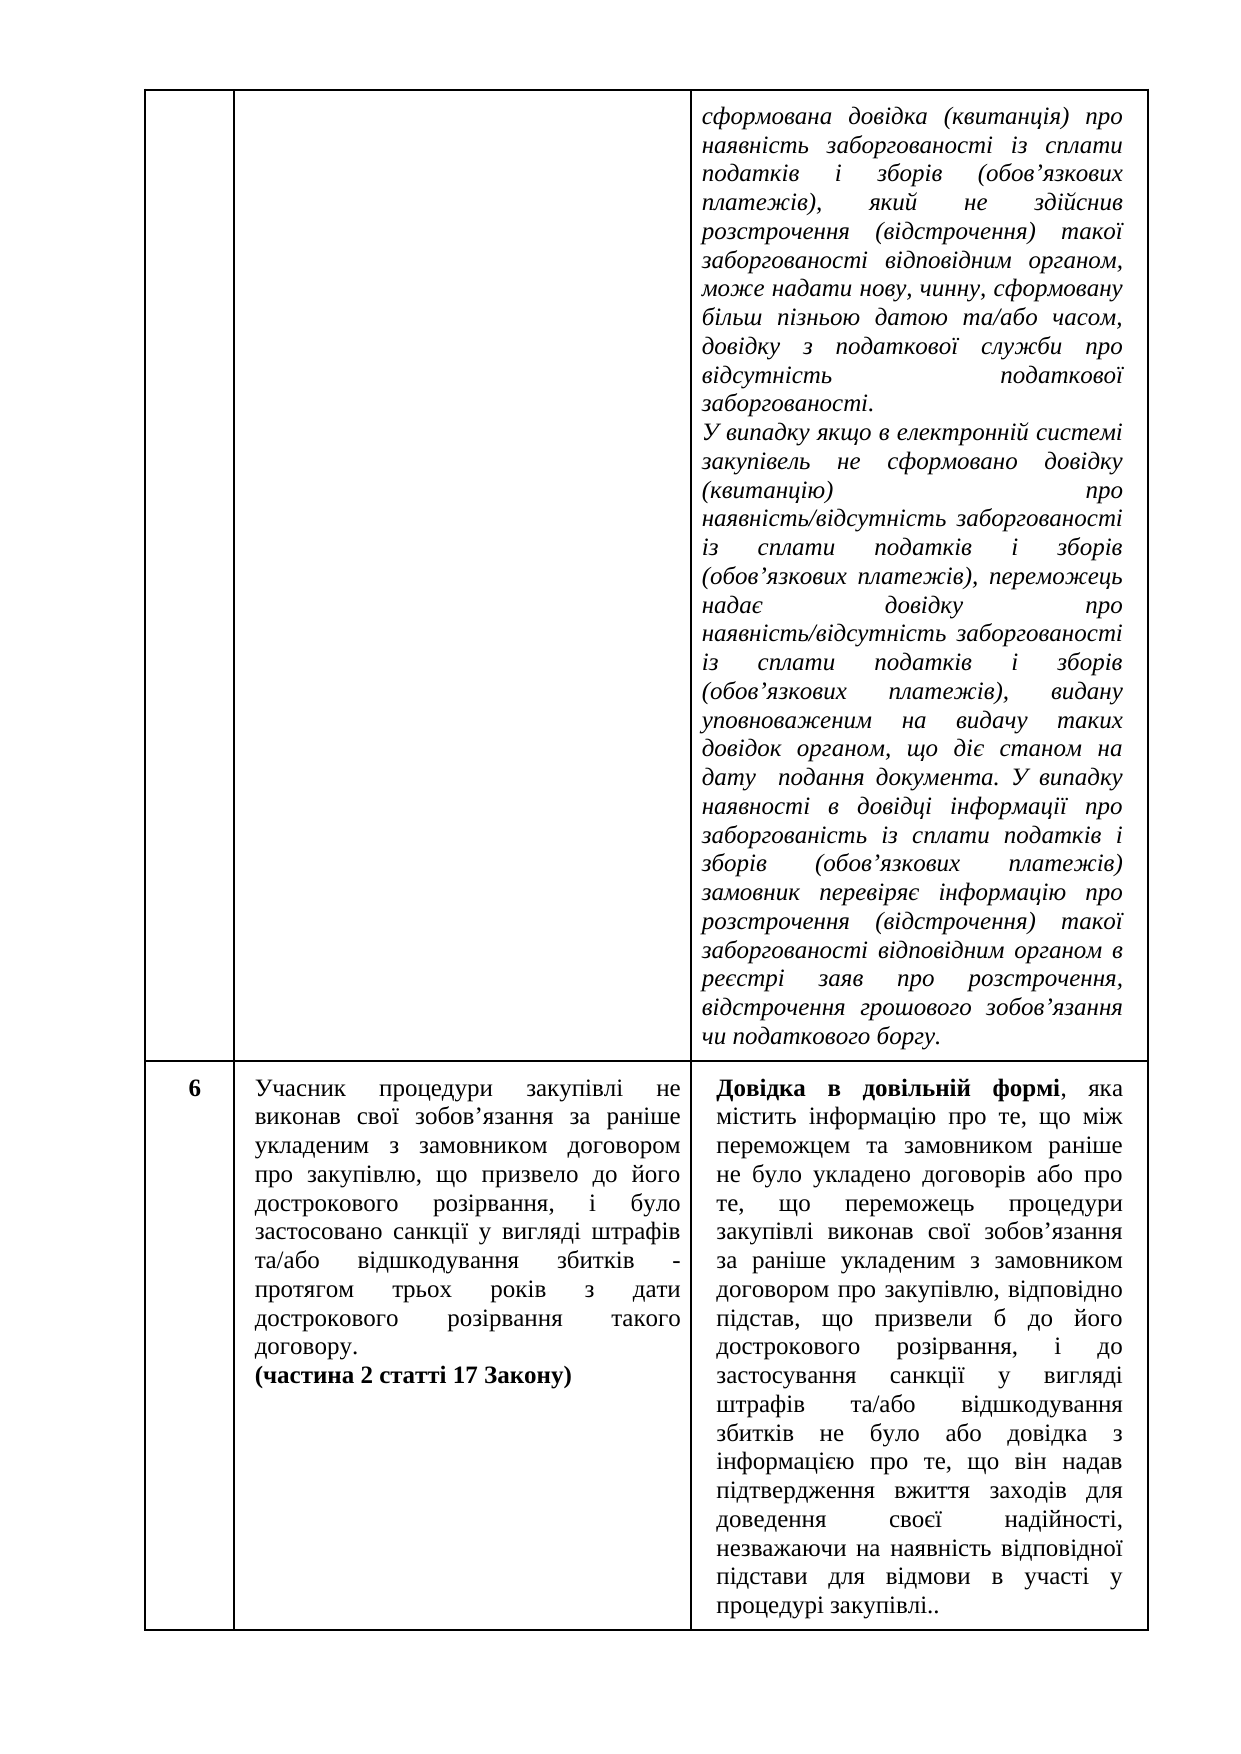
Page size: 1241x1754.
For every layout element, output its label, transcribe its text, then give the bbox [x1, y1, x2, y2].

table_cell 5 [146, 91, 233, 1060]
table_cell Учасник процедури закупівлі не виконав свої зобов’язання за раніше укладеним з замовником договором про закупівлю, що призвело до його дострокового розірвання, і було застосовано санкції у вигляді штрафів та/або відшкодування збитків - протягом трьох років з дати дострокового розірвання такого договору. (частина 2 статті 17 Закону) [235, 1062, 690, 1629]
table_cell 6 [146, 1062, 233, 1629]
table_cell Довідка в довільній формі, яка містить інформацію про те, що між переможцем та замовником раніше не було укладено договорів або про те, що переможець процедури закупівлі виконав свої зобов’язання за раніше укладеним з замовником договором про закупівлю, відповідно підстав, що призвели б до його дострокового розірвання, і до застосування санкції у вигляді штрафів та/або відшкодування збитків не було або довідка з інформацією про те, що він надав підтвердження вжиття заходів для доведення своєї надійності, незважаючи на наявність відповідної підстави для відмови в участі у процедурі закупівлі.. [692, 1062, 1147, 1629]
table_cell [692, 91, 1147, 1060]
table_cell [235, 91, 690, 1060]
